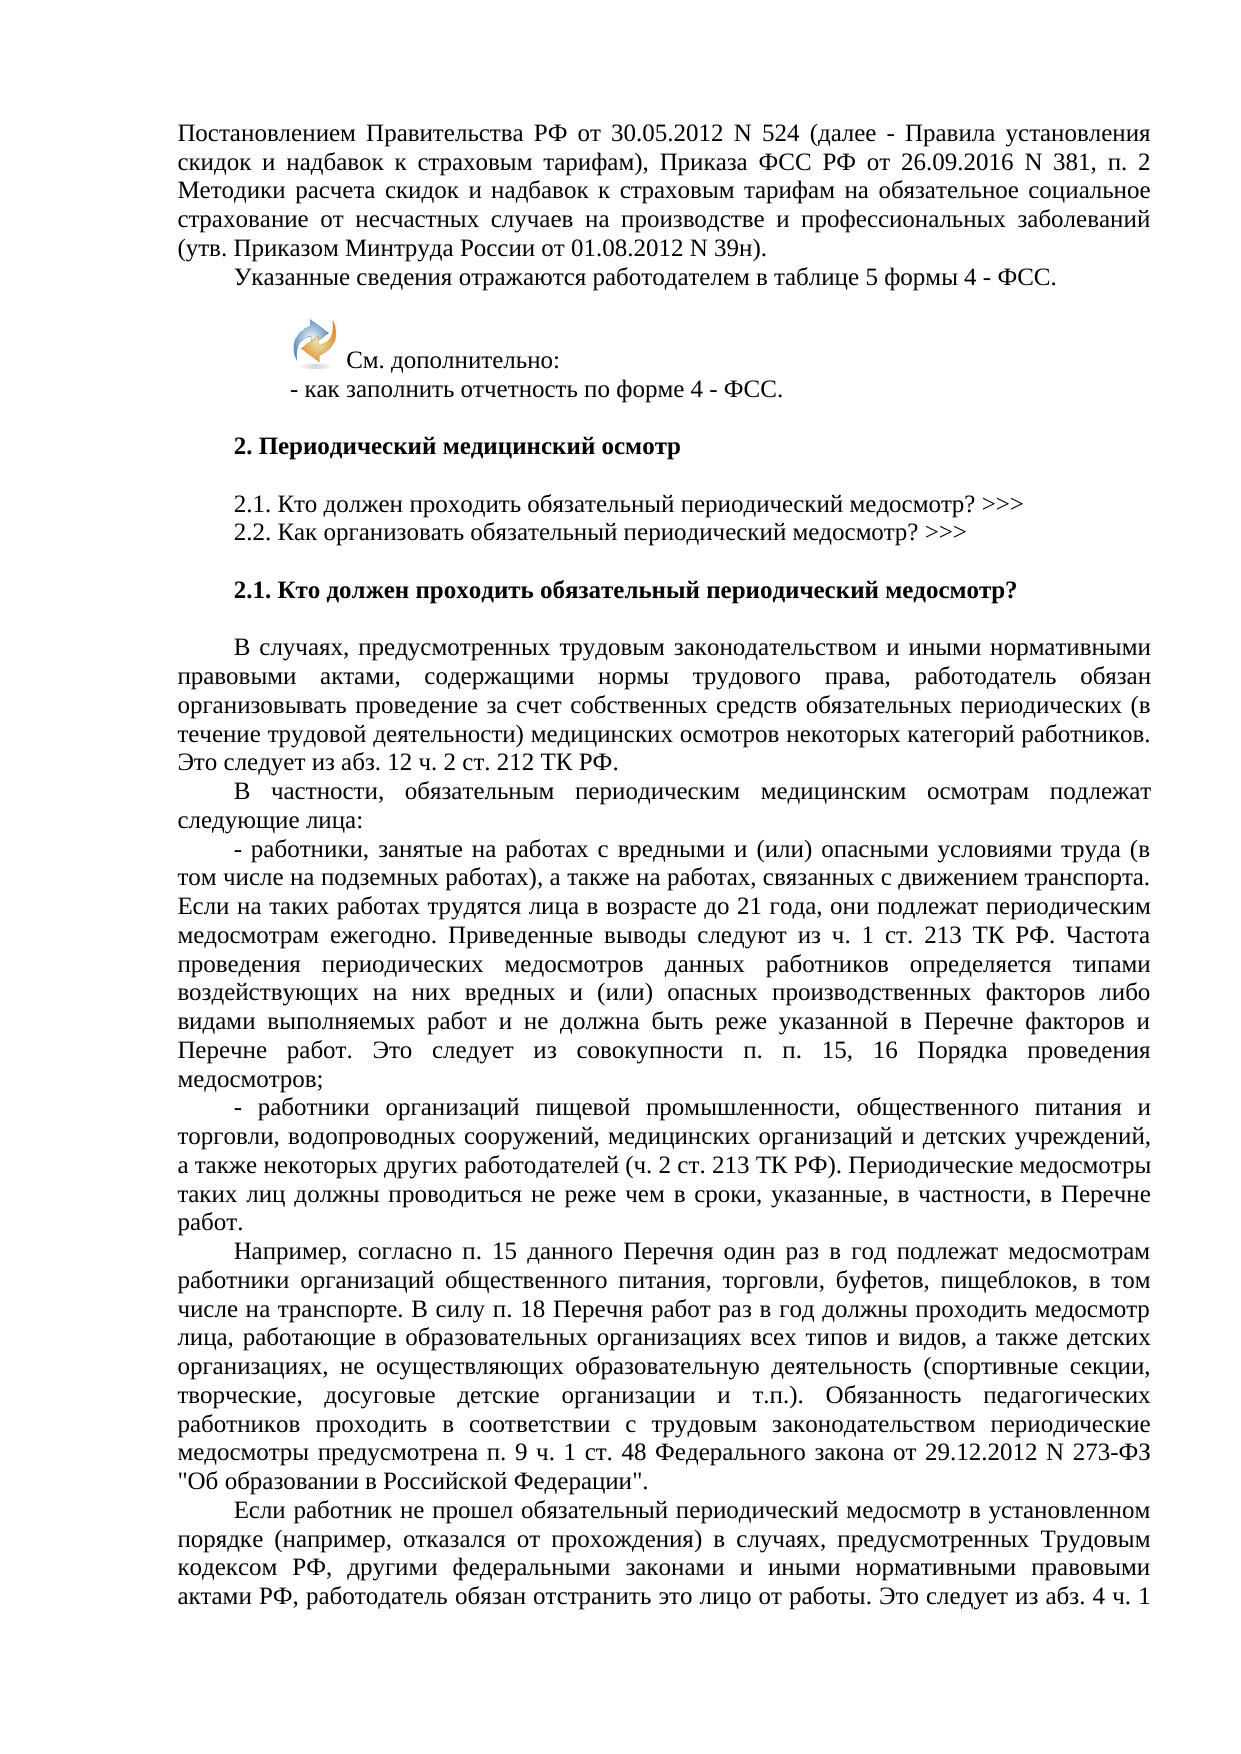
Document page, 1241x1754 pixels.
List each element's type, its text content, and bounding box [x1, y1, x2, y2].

text - работники, занятые на работах с вредными и (или) опасными условиями труда (в том числе на подземных работах), а также на работах, связанных с движением транспорта. Если на таких работах трудятся лица в возрасте до 21 года, они подлежат периодическим медосмотрам ежегодно. Приведенные выводы следуют из ч. 1 ст. 213 ТК РФ. Частота проведения периодических медосмотров данных работников определяется типами воздействующих на них вредных и (или) опасных производственных факторов либо видами выполняемых работ и не должна быть реже указанной в Перечне факторов и Перечне работ. Это следует из совокупности п. п. 15, 16 Порядка проведения медосмотров; [177, 834, 1152, 1092]
text Например, согласно п. 15 данного Перечня один раз в год подлежат медосмотрам работники организаций общественного питания, торговли, буфетов, пищеблоков, в том числе на транспорте. В силу п. 18 Перечня работ раз в год должны проходить медосмотр лица, работающие в образовательных организациях всех типов и видов, а также детских организациях, не осуществляющих образовательную деятельность (спортивные секции, творческие, досуговые детские организации и т.п.). Обязанность педагогических работников проходить в соответствии с трудовым законодательством периодические медосмотры предусмотрена п. 9 ч. 1 ст. 48 Федерального закона от 29.12.2012 N 273-ФЗ "Об образовании в Российской Федерации". [177, 1236, 1152, 1495]
text В случаях, предусмотренных трудовым законодательством и иными нормативными правовыми актами, содержащими нормы трудового права, работодатель обязан организовывать проведение за счет собственных средств обязательных периодических (в течение трудовой деятельности) медицинских осмотров некоторых категорий работников. Это следует из абз. 12 ч. 2 ст. 212 ТК РФ. [177, 632, 1152, 776]
text - работники организаций пищевой промышленности, общественного питания и торговли, водопроводных сооружений, медицинских организаций и детских учреждений, а также некоторых других работодателей (ч. 2 ст. 213 ТК РФ). Периодические медосмотры таких лиц должны проводиться не реже чем в сроки, указанные, в частности, в Перечне работ. [177, 1092, 1152, 1236]
text 2. Периодический медицинский осмотр [177, 431, 1152, 460]
text - как заполнить отчетность по форме 4 - ФСС. [290, 374, 1152, 402]
text В частности, обязательным периодическим медицинским осмотрам подлежат следующие лица: [177, 776, 1152, 834]
text 2.1. Кто должен проходить обязательный периодический медосмотр? [177, 575, 1152, 604]
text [177, 118, 1152, 262]
text См. дополнительно: [290, 319, 1152, 374]
text Указанные сведения отражаются работодателем в таблице 5 формы 4 - ФСС. [177, 262, 1152, 291]
text 2.1. Кто должен проходить обязательный периодический медосмотр? >>> [177, 489, 1152, 517]
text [177, 1495, 1152, 1610]
text 2.2. Как организовать обязательный периодический медосмотр? >>> [177, 517, 1152, 546]
picture [289, 319, 340, 369]
